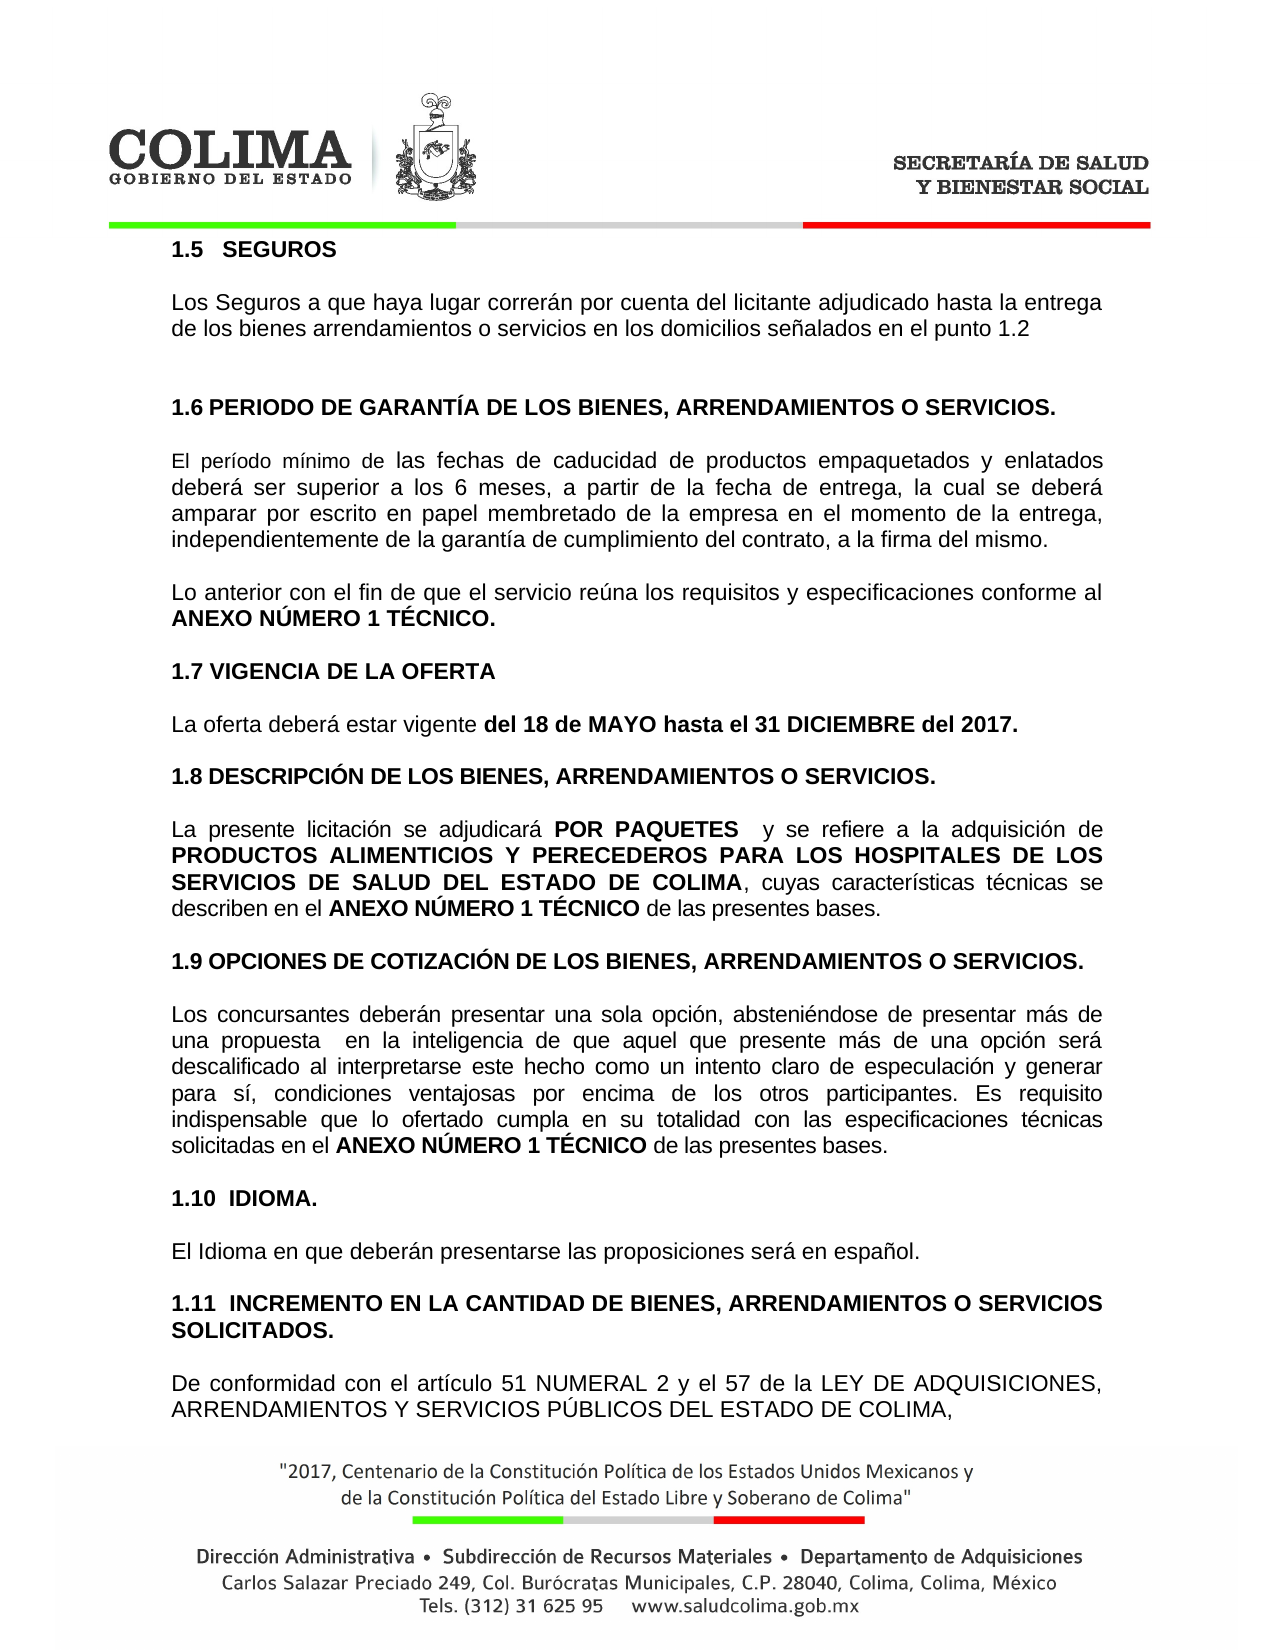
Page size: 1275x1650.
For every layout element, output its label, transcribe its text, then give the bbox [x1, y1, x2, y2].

text 1.10 IDIOMA. [171, 1185, 1104, 1211]
list PERIODO DE GARANTÍA DE LOS BIENES, ARRENDAMIENTOS O SERVICIOS. [171, 394, 1104, 421]
text 1.8 DESCRIPCIÓN DE LOS BIENES, ARRENDAMIENTOS O SERVICIOS. [171, 763, 1104, 790]
text Los concursantes deberán presentar una sola opción, absteniéndose de presentar más de una propuesta en la inteligencia de que aquel que presente más de una opción será descalificado al interpretarse este hecho como un intento claro de especulación y generar para sí, condiciones ventajosas por encima de los otros participantes. Es requisito indispensable que lo ofertado cumpla en su totalidad con las especificaciones técnicas solicitadas en el ANEXO NÚMERO 1 TÉCNICO de las presentes bases. [171, 1001, 1104, 1159]
text La oferta deberá estar vigente del 18 de MAYO hasta el 31 DICIEMBRE del 2017. [171, 711, 1104, 737]
text Lo anterior con el fin de que el servicio reúna los requisitos y especificaciones conforme al ANEXO NÚMERO 1 TÉCNICO. [171, 579, 1104, 632]
text La presente licitación se adjudicará POR PAQUETES y se refiere a la adquisición de PRODUCTOS ALIMENTICIOS Y PERECEDEROS PARA LOS HOSPITALES DE LOS SERVICIOS DE SALUD DEL ESTADO DE COLIMA, cuyas características técnicas se describen en el ANEXO NÚMERO 1 TÉCNICO de las presentes bases. [171, 816, 1104, 921]
text 1.11 INCREMENTO EN LA CANTIDAD DE BIENES, ARRENDAMIENTOS O SERVICIOS SOLICITADOS. [171, 1290, 1104, 1343]
text Los Seguros a que haya lugar correrán por cuenta del licitante adjudicado hasta la entrega de los bienes arrendamientos o servicios en los domicilios señalados en el punto 1.2 [171, 289, 1104, 342]
text El período mínimo de las fechas de caducidad de productos empaquetados y enlatados deberá ser superior a los 6 meses, a partir de la fecha de entrega, la cual se deberá amparar por escrito en papel membretado de la empresa en el momento de la entrega, independientemente de la garantía de cumplimiento del contrato, a la firma del mismo. [171, 447, 1104, 552]
picture [0, 7, 1261, 238]
text De conformidad con el artículo 51 NUMERAL 2 y el 57 de la LEY DE ADQUISICIONES, ARRENDAMIENTOS Y SERVICIOS PÚBLICOS DEL ESTADO DE COLIMA, [171, 1369, 1104, 1422]
text 1.7 VIGENCIA DE LA OFERTA [171, 658, 1104, 684]
text 1.5 SEGUROS [171, 236, 1104, 263]
text El Idioma en que deberán presentarse las proposiciones será en español. [171, 1238, 1104, 1264]
text 1.9 OPCIONES DE COTIZACIÓN DE LOS BIENES, ARRENDAMIENTOS O SERVICIOS. [171, 948, 1104, 974]
picture [55, 1446, 1238, 1650]
